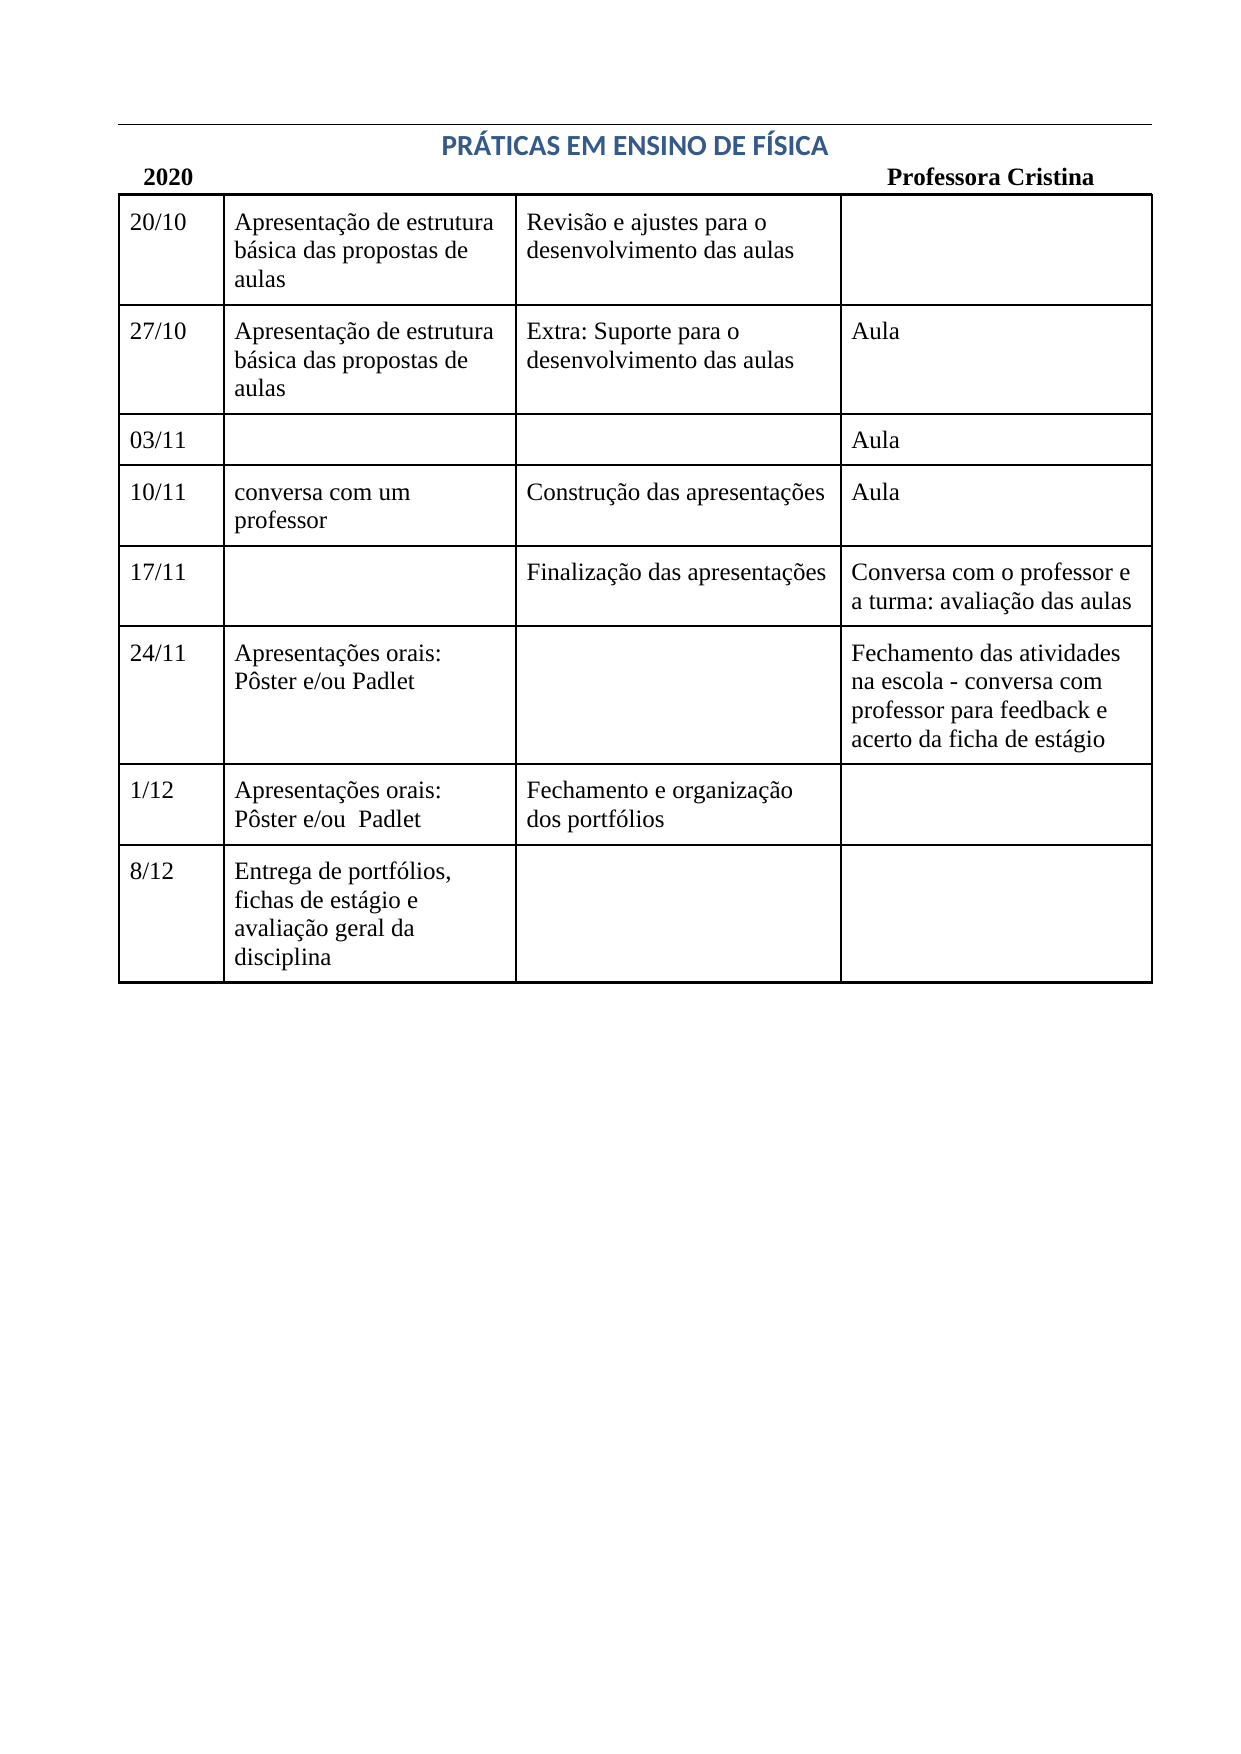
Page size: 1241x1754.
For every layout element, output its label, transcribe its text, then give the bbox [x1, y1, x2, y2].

table_cell 20/10 [120, 196, 223, 303]
table_cell Entrega de portfólios, fichas de estágio e avaliação geral da disciplina [225, 846, 515, 981]
table_cell [225, 415, 515, 464]
table_cell Aula [842, 415, 1151, 464]
table_cell Construção das apresentações [517, 466, 840, 545]
table_cell Apresentações orais: Pôster e/ou Padlet [225, 627, 515, 763]
table_cell Aula [842, 306, 1151, 413]
table_cell Apresentação de estrutura básica das propostas de aulas [225, 196, 515, 303]
table_cell [517, 415, 840, 464]
table_cell [842, 196, 1151, 303]
table_cell [517, 846, 840, 981]
table_cell 17/11 [120, 547, 223, 625]
table_cell Fechamento e organização dos portfólios [517, 765, 840, 843]
table_cell 03/11 [120, 415, 223, 464]
table_cell [842, 846, 1151, 981]
table_cell Finalização das apresentações [517, 547, 840, 625]
table_cell Extra: Suporte para o desenvolvimento das aulas [517, 306, 840, 413]
table_cell Apresentação de estrutura básica das propostas de aulas [225, 306, 515, 413]
table_cell 10/11 [120, 466, 223, 545]
table_cell Conversa com o professor e a turma: avaliação das aulas [842, 547, 1151, 625]
table_cell 27/10 [120, 306, 223, 413]
table_cell 24/11 [120, 627, 223, 763]
table_cell Revisão e ajustes para o desenvolvimento das aulas [517, 196, 840, 303]
table_cell Fechamento das atividades na escola - conversa com professor para feedback e acerto da ficha de estágio [842, 627, 1151, 763]
table_cell Aula [842, 466, 1151, 545]
table_cell 1/12 [120, 765, 223, 843]
table_cell [517, 627, 840, 763]
table_cell [842, 765, 1151, 843]
table_cell [225, 547, 515, 625]
table_cell conversa com um professor [225, 466, 515, 545]
table_cell 8/12 [120, 846, 223, 981]
table_cell Apresentações orais: Pôster e/ou Padlet [225, 765, 515, 843]
